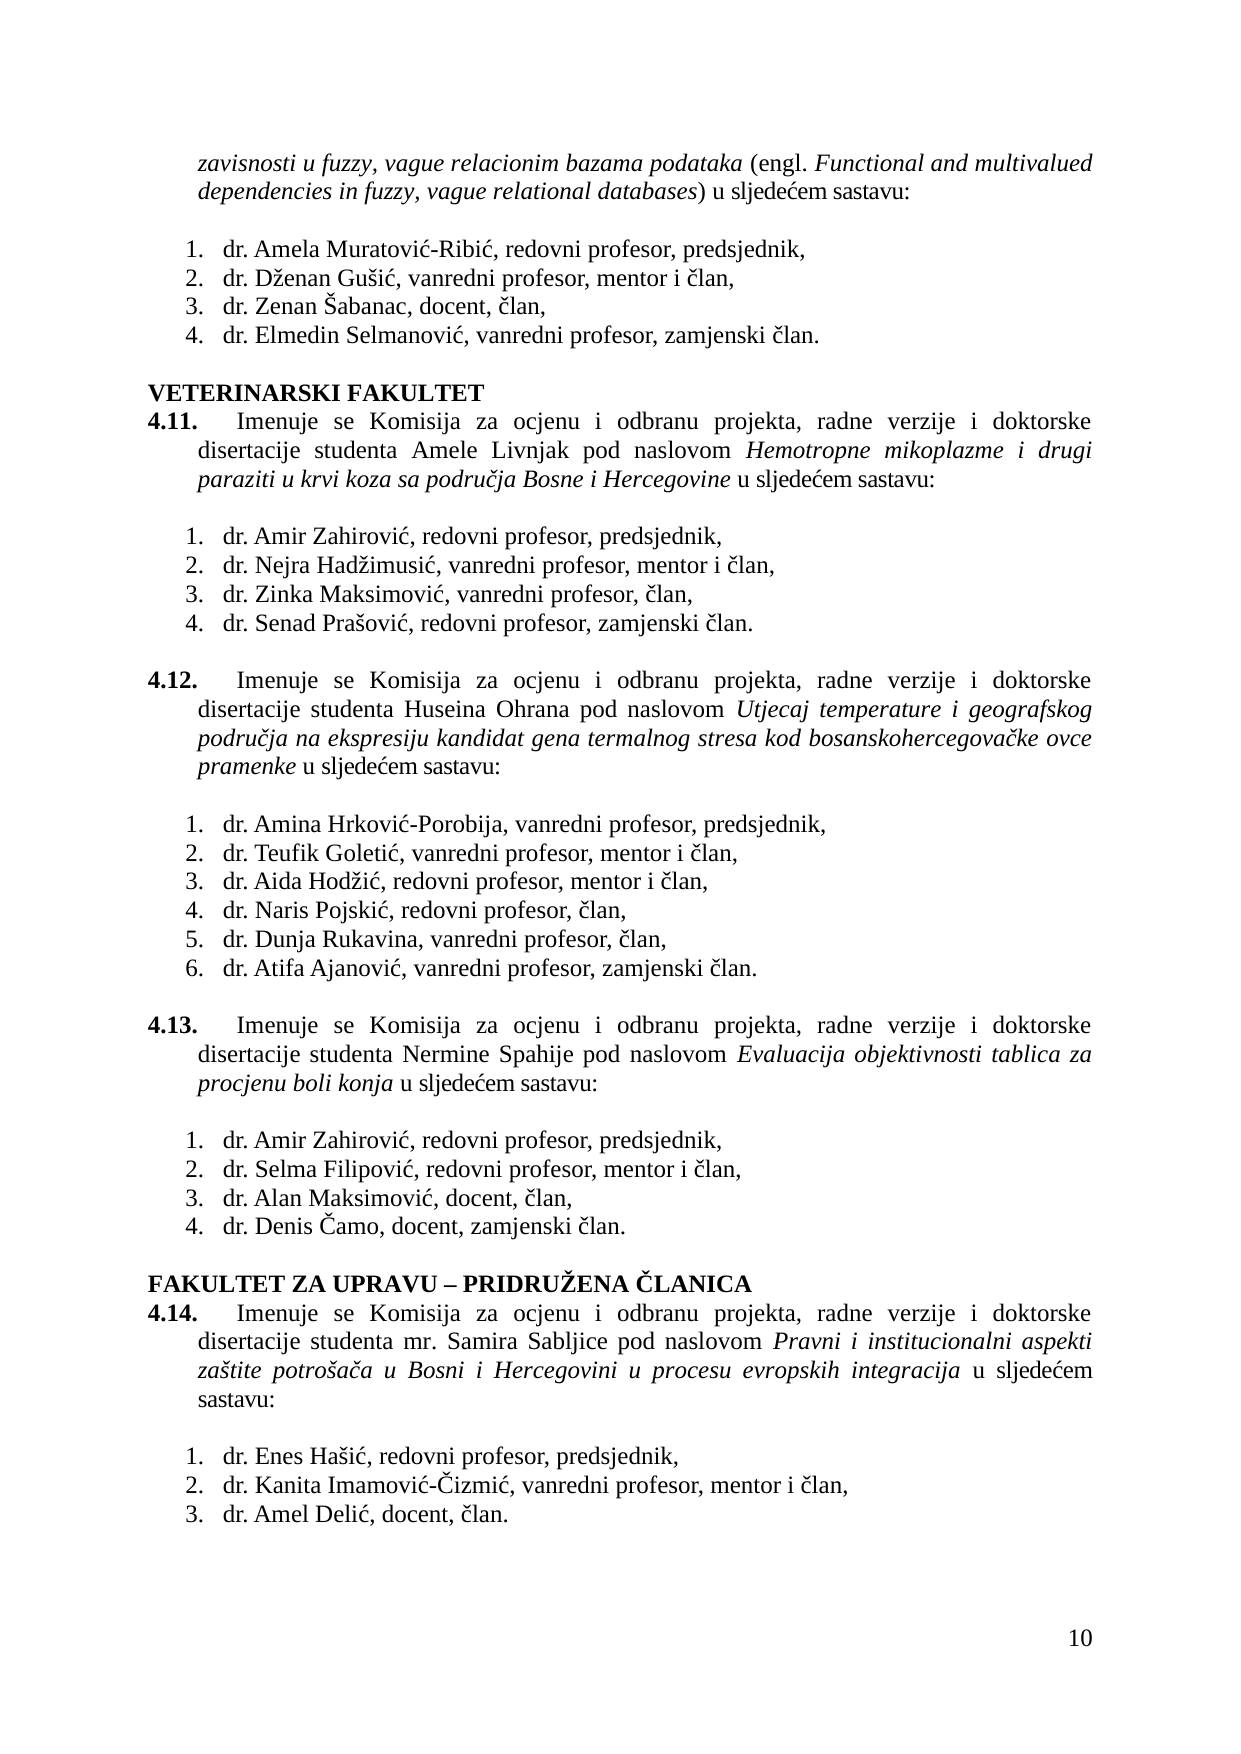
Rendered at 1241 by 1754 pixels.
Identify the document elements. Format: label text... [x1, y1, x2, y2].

list dr. Zenan Šabanac, docent, član, [185, 291, 1093, 320]
list dr. Aida Hodžić, redovni profesor, mentor i član, [185, 866, 1093, 895]
list Imenuje se Komisija za ocjenu i odbranu projekta, radne verzije i doktorske disertacije studenta Nermine Spahije pod naslovom Evaluacija objektivnosti tablica za procjenu boli konja u sljedećem sastavu: [148, 1010, 1093, 1096]
list dr. Amina Hrković-Porobija, vanredni profesor, predsjednik, [185, 809, 1093, 838]
list dr. Denis Čamo, docent, zamjenski član. [185, 1211, 1093, 1240]
list Imenuje se Komisija za ocjenu i odbranu projekta, radne verzije i doktorske disertacije studenta Amele Livnjak pod naslovom Hemotropne mikoplazme i drugi paraziti u krvi koza sa područja Bosne i Hercegovine u sljedećem sastavu: [148, 406, 1093, 493]
list dr. Dženan Gušić, vanredni profesor, mentor i član, [185, 263, 1093, 291]
list dr. Kanita Imamović-Čizmić, vanredni profesor, mentor i član, [185, 1470, 1093, 1499]
list Imenuje se Komisija za ocjenu i odbranu projekta, radne verzije i doktorske disertacije studenta mr. Samira Sabljice pod naslovom Pravni i institucionalni aspekti zaštite potrošača u Bosni i Hercegovini u procesu evropskih integracija u sljedećem sastavu: [148, 1298, 1093, 1413]
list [148, 148, 1093, 205]
text VETERINARSKI FAKULTET [148, 378, 1093, 406]
list dr. Enes Hašić, redovni profesor, predsjednik, [185, 1441, 1093, 1470]
list dr. Elmedin Selmanović, vanredni profesor, zamjenski član. [185, 320, 1093, 349]
list dr. Senad Prašović, redovni profesor, zamjenski član. [185, 608, 1093, 636]
list dr. Amir Zahirović, redovni profesor, predsjednik, [185, 1125, 1093, 1154]
list dr. Nejra Hadžimusić, vanredni profesor, mentor i član, [185, 550, 1093, 579]
list dr. Selma Filipović, redovni profesor, mentor i član, [185, 1154, 1093, 1183]
list dr. Amir Zahirović, redovni profesor, predsjednik, [185, 521, 1093, 550]
list dr. Amela Muratović-Ribić, redovni profesor, predsjednik, [185, 234, 1093, 263]
list dr. Dunja Rukavina, vanredni profesor, član, [185, 924, 1093, 953]
text FAKULTET ZA UPRAVU – PRIDRUŽENA ČLANICA [148, 1269, 1093, 1298]
list dr. Atifa Ajanović, vanredni profesor, zamjenski član. [185, 953, 1093, 981]
list Imenuje se Komisija za ocjenu i odbranu projekta, radne verzije i doktorske disertacije studenta Huseina Ohrana pod naslovom Utjecaj temperature i geografskog područja na ekspresiju kandidat gena termalnog stresa kod bosanskohercegovačke ovce pramenke u sljedećem sastavu: [148, 665, 1093, 780]
list dr. Zinka Maksimović, vanredni profesor, član, [185, 579, 1093, 608]
list dr. Teufik Goletić, vanredni profesor, mentor i član, [185, 838, 1093, 866]
list dr. Naris Pojskić, redovni profesor, član, [185, 895, 1093, 924]
list dr. Amel Delić, docent, član. [185, 1499, 1093, 1528]
list dr. Alan Maksimović, docent, član, [185, 1183, 1093, 1211]
